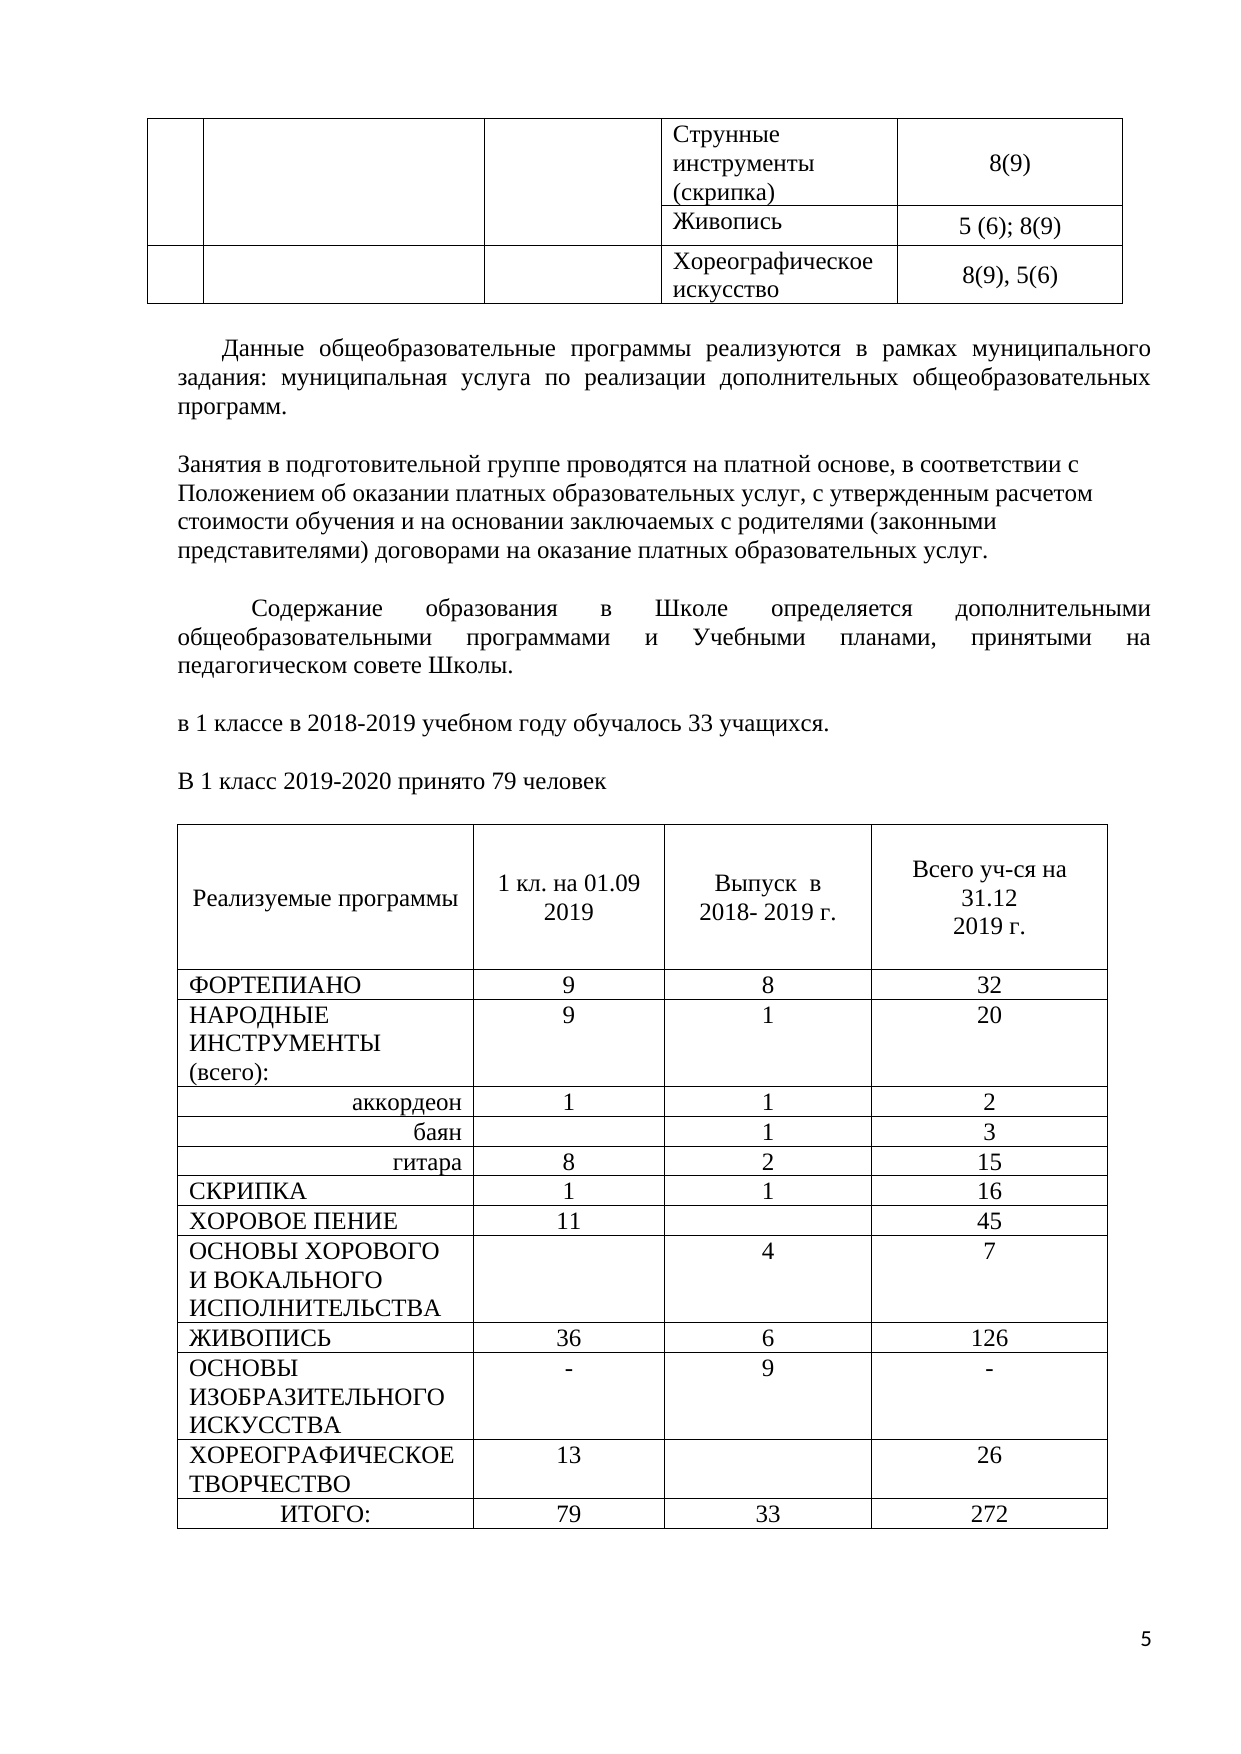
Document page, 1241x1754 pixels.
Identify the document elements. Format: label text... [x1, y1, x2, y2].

table_cell 2 [665, 1147, 871, 1175]
table_cell 9 [474, 970, 664, 999]
table_cell [485, 246, 661, 303]
table_cell - [474, 1353, 664, 1439]
table_header 1 кл. на 01.09 2019 [474, 825, 664, 969]
table_header Реализуемые программы [178, 825, 473, 969]
table_cell баян [178, 1117, 473, 1146]
table_cell гитара [178, 1147, 473, 1175]
table_cell Струнные инструменты (скрипка) [662, 119, 897, 205]
text Данные общеобразовательные программы реализуются в рамках муниципального задания: муниципальная услуга по реализации дополнительных общеобразовательных программ. [177, 333, 1152, 420]
table_cell 8(9) [898, 119, 1122, 205]
table_cell 16 [872, 1176, 1107, 1205]
table_cell 126 [872, 1323, 1107, 1352]
table_cell [474, 1117, 664, 1146]
table_cell ФОРТЕПИАНО [178, 970, 473, 999]
table_cell Хореографическое искусство [662, 246, 897, 303]
table_cell [665, 1206, 871, 1235]
table_cell [665, 1440, 871, 1498]
text Занятия в подготовительной группе проводятся на платной основе, в соответствии с Положением об оказании платных образовательных услуг, с утвержденным расчетом стоимости обучения и на основании заключаемых с родителями (законными представителями) договорами на оказание платных образовательных услуг. [177, 449, 1152, 564]
table_cell ОСНОВЫ ХОРОВОГО И ВОКАЛЬНОГО ИСПОЛНИТЕЛЬСТВА [178, 1236, 473, 1322]
table_cell 36 [474, 1323, 664, 1352]
table_cell ХОРЕОГРАФИЧЕСКОЕ ТВОРЧЕСТВО [178, 1440, 473, 1498]
table_cell Живопись [662, 206, 897, 245]
table_cell 8 [474, 1147, 664, 1175]
table_cell ЖИВОПИСЬ [178, 1323, 473, 1352]
table_cell - [872, 1353, 1107, 1439]
table_cell ОСНОВЫ ИЗОБРАЗИТЕЛЬНОГО ИСКУССТВА [178, 1353, 473, 1439]
table_cell 1 [665, 1087, 871, 1116]
table_cell 79 [474, 1499, 664, 1528]
table_header Всего уч-ся на 31.12 2019 г. [872, 825, 1107, 969]
table_cell 2 [872, 1087, 1107, 1116]
table_cell 11 [474, 1206, 664, 1235]
table_cell 13 [474, 1440, 664, 1498]
table_cell [474, 1236, 664, 1322]
table_cell 1 [665, 1176, 871, 1205]
table_cell 26 [872, 1440, 1107, 1498]
table_cell 33 [665, 1499, 871, 1528]
table_cell 45 [872, 1206, 1107, 1235]
table_cell 9 [474, 1000, 664, 1086]
table_cell 8(9), 5(6) [898, 246, 1122, 303]
table_cell [148, 246, 203, 303]
table_cell 1 [474, 1176, 664, 1205]
table_cell 7 [872, 1236, 1107, 1322]
table_cell 5 (6); 8(9) [898, 206, 1122, 245]
table_cell 1 [665, 1000, 871, 1086]
table_cell 272 [872, 1499, 1107, 1528]
table_cell 6 [665, 1323, 871, 1352]
table_cell 20 [872, 1000, 1107, 1086]
table_cell ХОРОВОЕ ПЕНИЕ [178, 1206, 473, 1235]
table_cell ИТОГО: [178, 1499, 473, 1528]
text В 1 класс 2019-2020 принято 79 человек [177, 766, 1152, 795]
table_cell 4 [665, 1236, 871, 1322]
table_cell 32 [872, 970, 1107, 999]
table_cell 9 [665, 1353, 871, 1439]
table_cell 3 [872, 1117, 1107, 1146]
table_cell аккордеон [178, 1087, 473, 1116]
table_cell [204, 246, 484, 303]
table_cell 8 [665, 970, 871, 999]
text Содержание образования в Школе определяется дополнительными общеобразовательными программами и Учебными планами, принятыми на педагогическом совете Школы. [177, 593, 1152, 679]
table_header Выпуск в 2018- 2019 г. [665, 825, 871, 969]
table_cell 1 [474, 1087, 664, 1116]
table_cell 15 [872, 1147, 1107, 1175]
table_cell 1 [665, 1117, 871, 1146]
text в 1 классе в 2018-2019 учебном году обучалось 33 учащихся. [177, 708, 1152, 737]
table_cell СКРИПКА [178, 1176, 473, 1205]
table_cell НАРОДНЫЕ ИНСТРУМЕНТЫ (всего): [178, 1000, 473, 1086]
